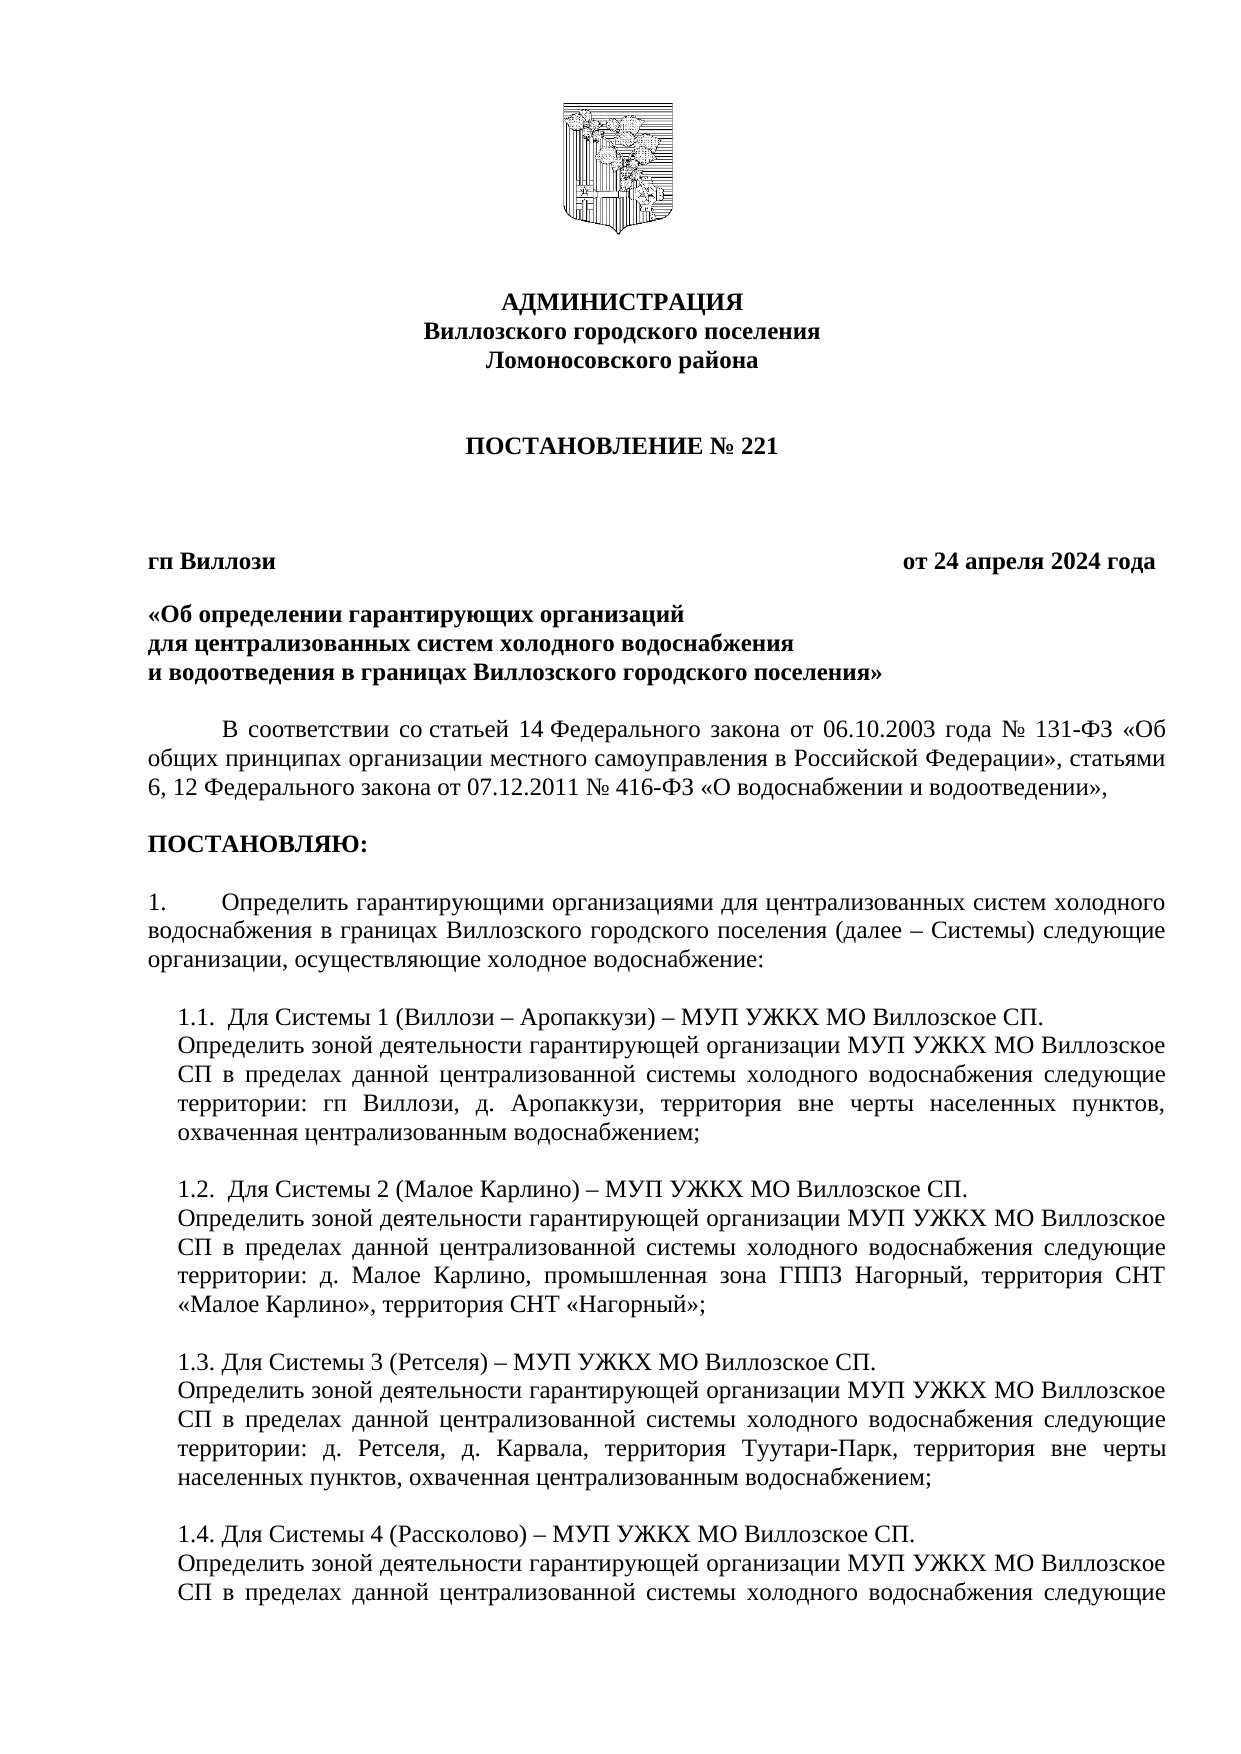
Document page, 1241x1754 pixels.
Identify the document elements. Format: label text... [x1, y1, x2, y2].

text «Об определении гарантирующих организаций [148, 599, 1167, 628]
text ПОСТАНОВЛЯЮ: [148, 829, 1167, 858]
list Определить зоной деятельности гарантирующей организации МУП УЖКХ МО Виллозское СП в пределах данной централизованной системы холодного водоснабжения следующие территории: гп Виллози, д. Аропаккузи, территория вне черты населенных пунктов, охваченная централизованным водоснабжением; [177, 1030, 1167, 1145]
text гп Виллози от 24 апреля 2024 года [148, 546, 1167, 575]
list Для Системы 3 (Ретселя) – МУП УЖКХ МО Виллозское СП. [177, 1347, 1167, 1375]
list Для Системы 4 (Рассколово) – МУП УЖКХ МО Виллозское СП. [177, 1519, 1167, 1548]
list Определить зоной деятельности гарантирующей организации МУП УЖКХ МО Виллозское СП в пределах данной централизованной системы холодного водоснабжения следующие территории: д. Малое Карлино, промышленная зона ГППЗ Нагорный, территория СНТ «Малое Карлино», территория СНТ «Нагорный»; [177, 1203, 1167, 1318]
list Для Системы 2 (Малое Карлино) – МУП УЖКХ МО Виллозское СП. [177, 1174, 1167, 1203]
list Определить зоной деятельности гарантирующей организации МУП УЖКХ МО Виллозское СП в пределах данной централизованной системы холодного водоснабжения следующие территории: д. Ретселя, д. Карвала, территория Туутари-Парк, территория вне черты населенных пунктов, охваченная централизованным водоснабжением; [177, 1375, 1167, 1491]
text для централизованных систем холодного водоснабжения [148, 628, 1167, 657]
picture [563, 103, 673, 235]
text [177, 1548, 1167, 1606]
text и водоотведения в границах Виллозского городского поселения» [148, 657, 1167, 685]
list Определить гарантирующими организациями для централизованных систем холодного водоснабжения в границах Виллозского городского поселения (далее – Системы) следующие организации, осуществляющие холодное водоснабжение: [148, 887, 1167, 973]
list Для Системы 1 (Виллози – Аропаккузи) – МУП УЖКХ МО Виллозское СП. [177, 1002, 1167, 1030]
table_header АДМИНИСТРАЦИЯ Виллозского городского поселения Ломоносовского района ПОСТАНОВЛЕНИЕ № 221 [136, 104, 1107, 517]
text В соответствии со статьей 14 Федерального закона от 06.10.2003 года № 131-ФЗ «Об общих принципах организации местного самоуправления в Российской Федерации», статьями 6, 12 Федерального закона от 07.12.2011 № 416-ФЗ «О водоснабжении и водоотведении», [148, 714, 1167, 800]
